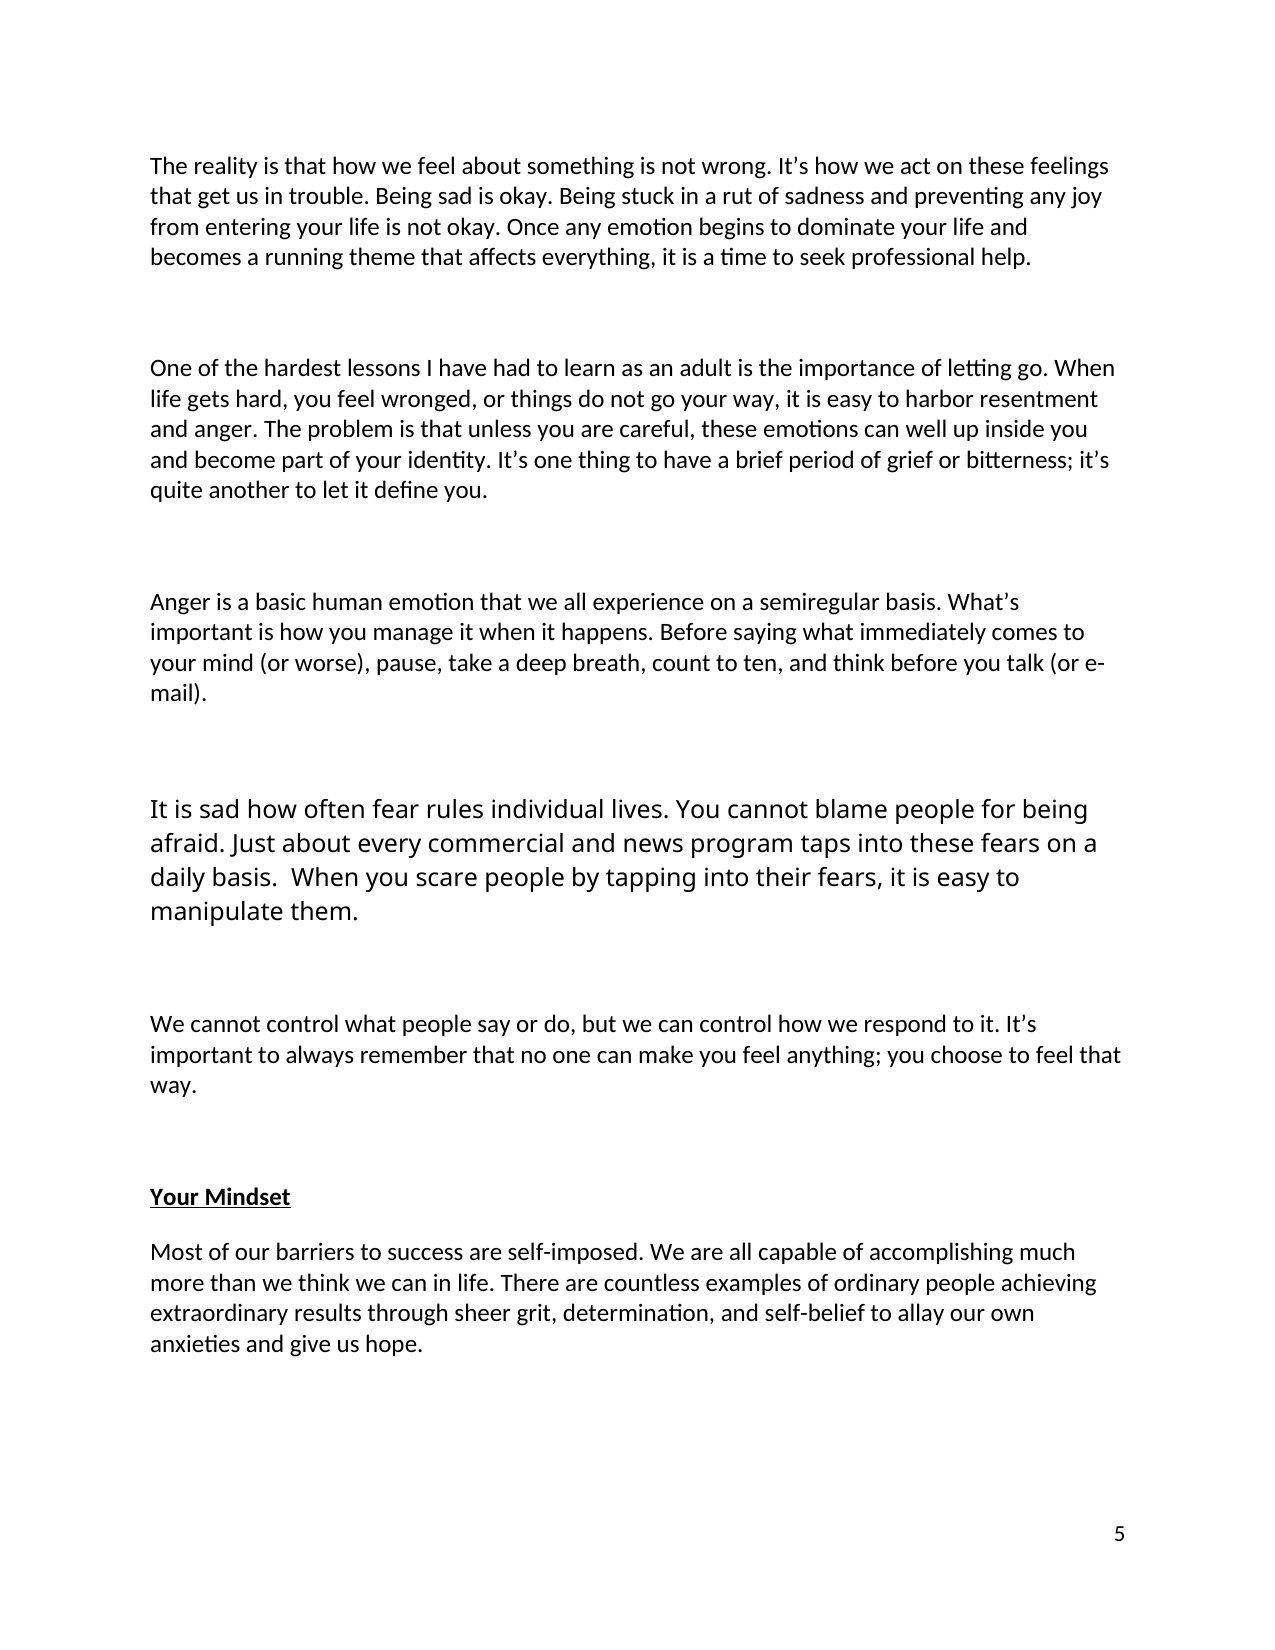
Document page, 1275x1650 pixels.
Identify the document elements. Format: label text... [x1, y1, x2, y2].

text Most of our barriers to success are self-imposed. We are all capable of accomplishing much more than we think we can in life. There are countless examples of ordinary people achieving extraordinary results through sheer grit, determination, and self-belief to allay our own anxieties and give us hope. [150, 1236, 1125, 1358]
text It is sad how often fear rules individual lives. You cannot blame people for being afraid. Just about every commercial and news program taps into these fears on a daily basis. When you scare people by tapping into their fears, it is easy to manipulate them. [150, 792, 1125, 928]
text The reality is that how we feel about something is not wrong. It’s how we act on these feelings that get us in trouble. Being sad is okay. Being stuck in a rut of sadness and preventing any joy from entering your life is not okay. Once any emotion begins to dominate your life and becomes a running theme that affects everything, it is a time to seek professional help. [150, 150, 1125, 272]
text One of the hardest lessons I have had to learn as an adult is the importance of letting go. When life gets hard, you feel wronged, or things do not go your way, it is easy to harbor resentment and anger. The problem is that unless you are careful, these emotions can well up inside you and become part of your identity. It’s one thing to have a brief period of grief or bitterness; it’s quite another to let it define you. [150, 353, 1125, 505]
text Your Mindset [150, 1181, 1125, 1211]
text Anger is a basic human emotion that we all experience on a semiregular basis. What’s important is how you manage it when it happens. Before saying what immediately comes to your mind (or worse), pause, take a deep breath, count to ten, and think before you talk (or e-mail). [150, 586, 1125, 708]
text We cannot control what people say or do, but we can control how we respond to it. It’s important to always remember that no one can make you feel anything; you choose to feel that way. [150, 1009, 1125, 1100]
